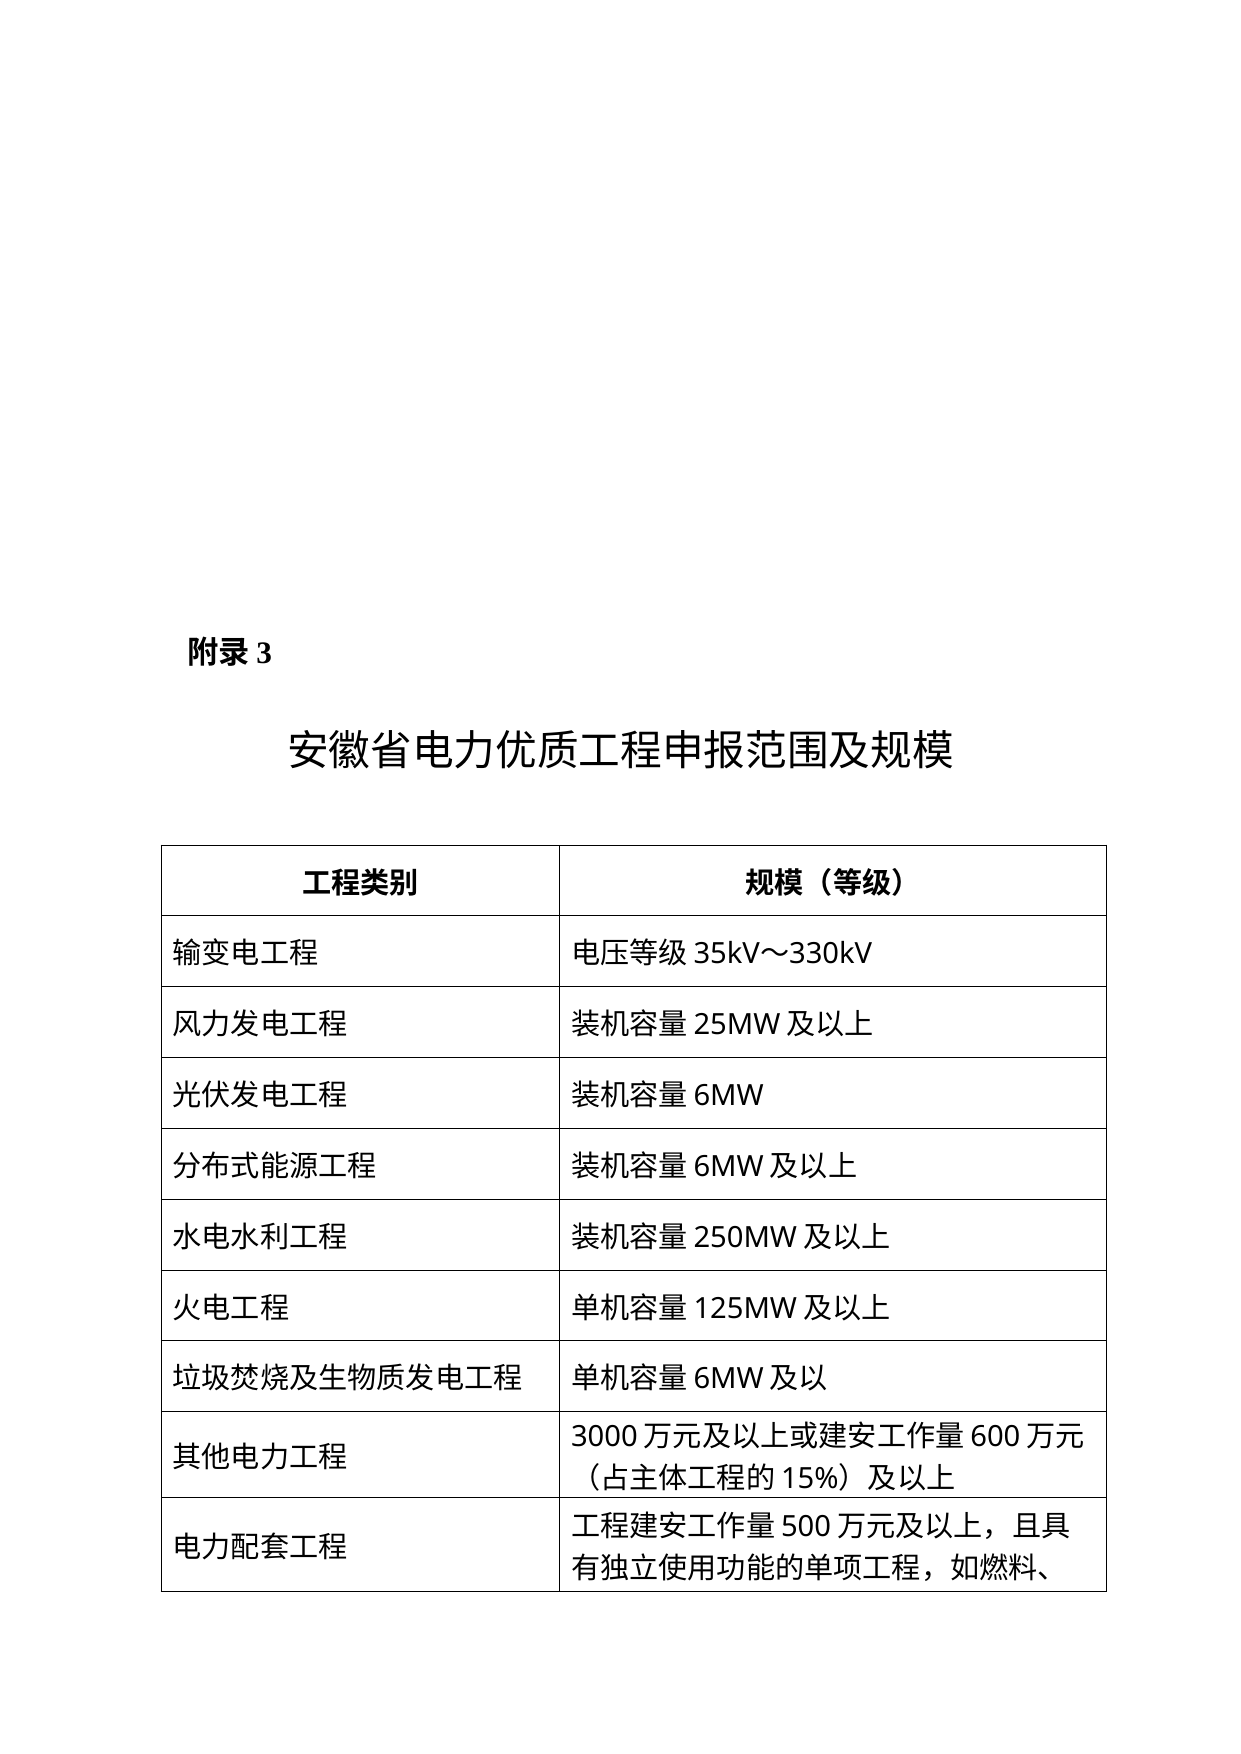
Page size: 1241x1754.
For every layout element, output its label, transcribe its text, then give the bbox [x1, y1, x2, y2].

table_cell 电力配套工程 [162, 1498, 559, 1591]
table_cell 分布式能源工程 [162, 1129, 559, 1199]
table_cell 其他电力工程 [162, 1412, 559, 1497]
table_cell 风力发电工程 [162, 987, 559, 1057]
table_cell 装机容量6MW [560, 1058, 1106, 1128]
table_cell 水电水利工程 [162, 1200, 559, 1269]
table_header 工程类别 [162, 846, 559, 915]
table_cell 装机容量250MW及以上 [560, 1200, 1106, 1269]
table_cell 单机容量125MW及以上 [560, 1271, 1106, 1340]
table_cell 3000万元及以上或建安工作量600万元（占主体工程的15%）及以上 [560, 1412, 1106, 1497]
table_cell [560, 1498, 1106, 1591]
table_cell 装机容量6MW及以上 [560, 1129, 1106, 1199]
table_cell 输变电工程 [162, 916, 559, 986]
text 安徽省电力优质工程申报范围及规模 [187, 714, 1053, 779]
table_header 规模（等级） [560, 846, 1106, 915]
table_cell 装机容量25MW及以上 [560, 987, 1106, 1057]
table_cell 电压等级35kV～330kV [560, 916, 1106, 986]
table_cell 火电工程 [162, 1271, 559, 1340]
table_cell 单机容量6MW及以 [560, 1341, 1106, 1411]
text 附录3 [187, 617, 1053, 682]
table_cell 光伏发电工程 [162, 1058, 559, 1128]
table_cell 垃圾焚烧及生物质发电工程 [162, 1341, 559, 1411]
